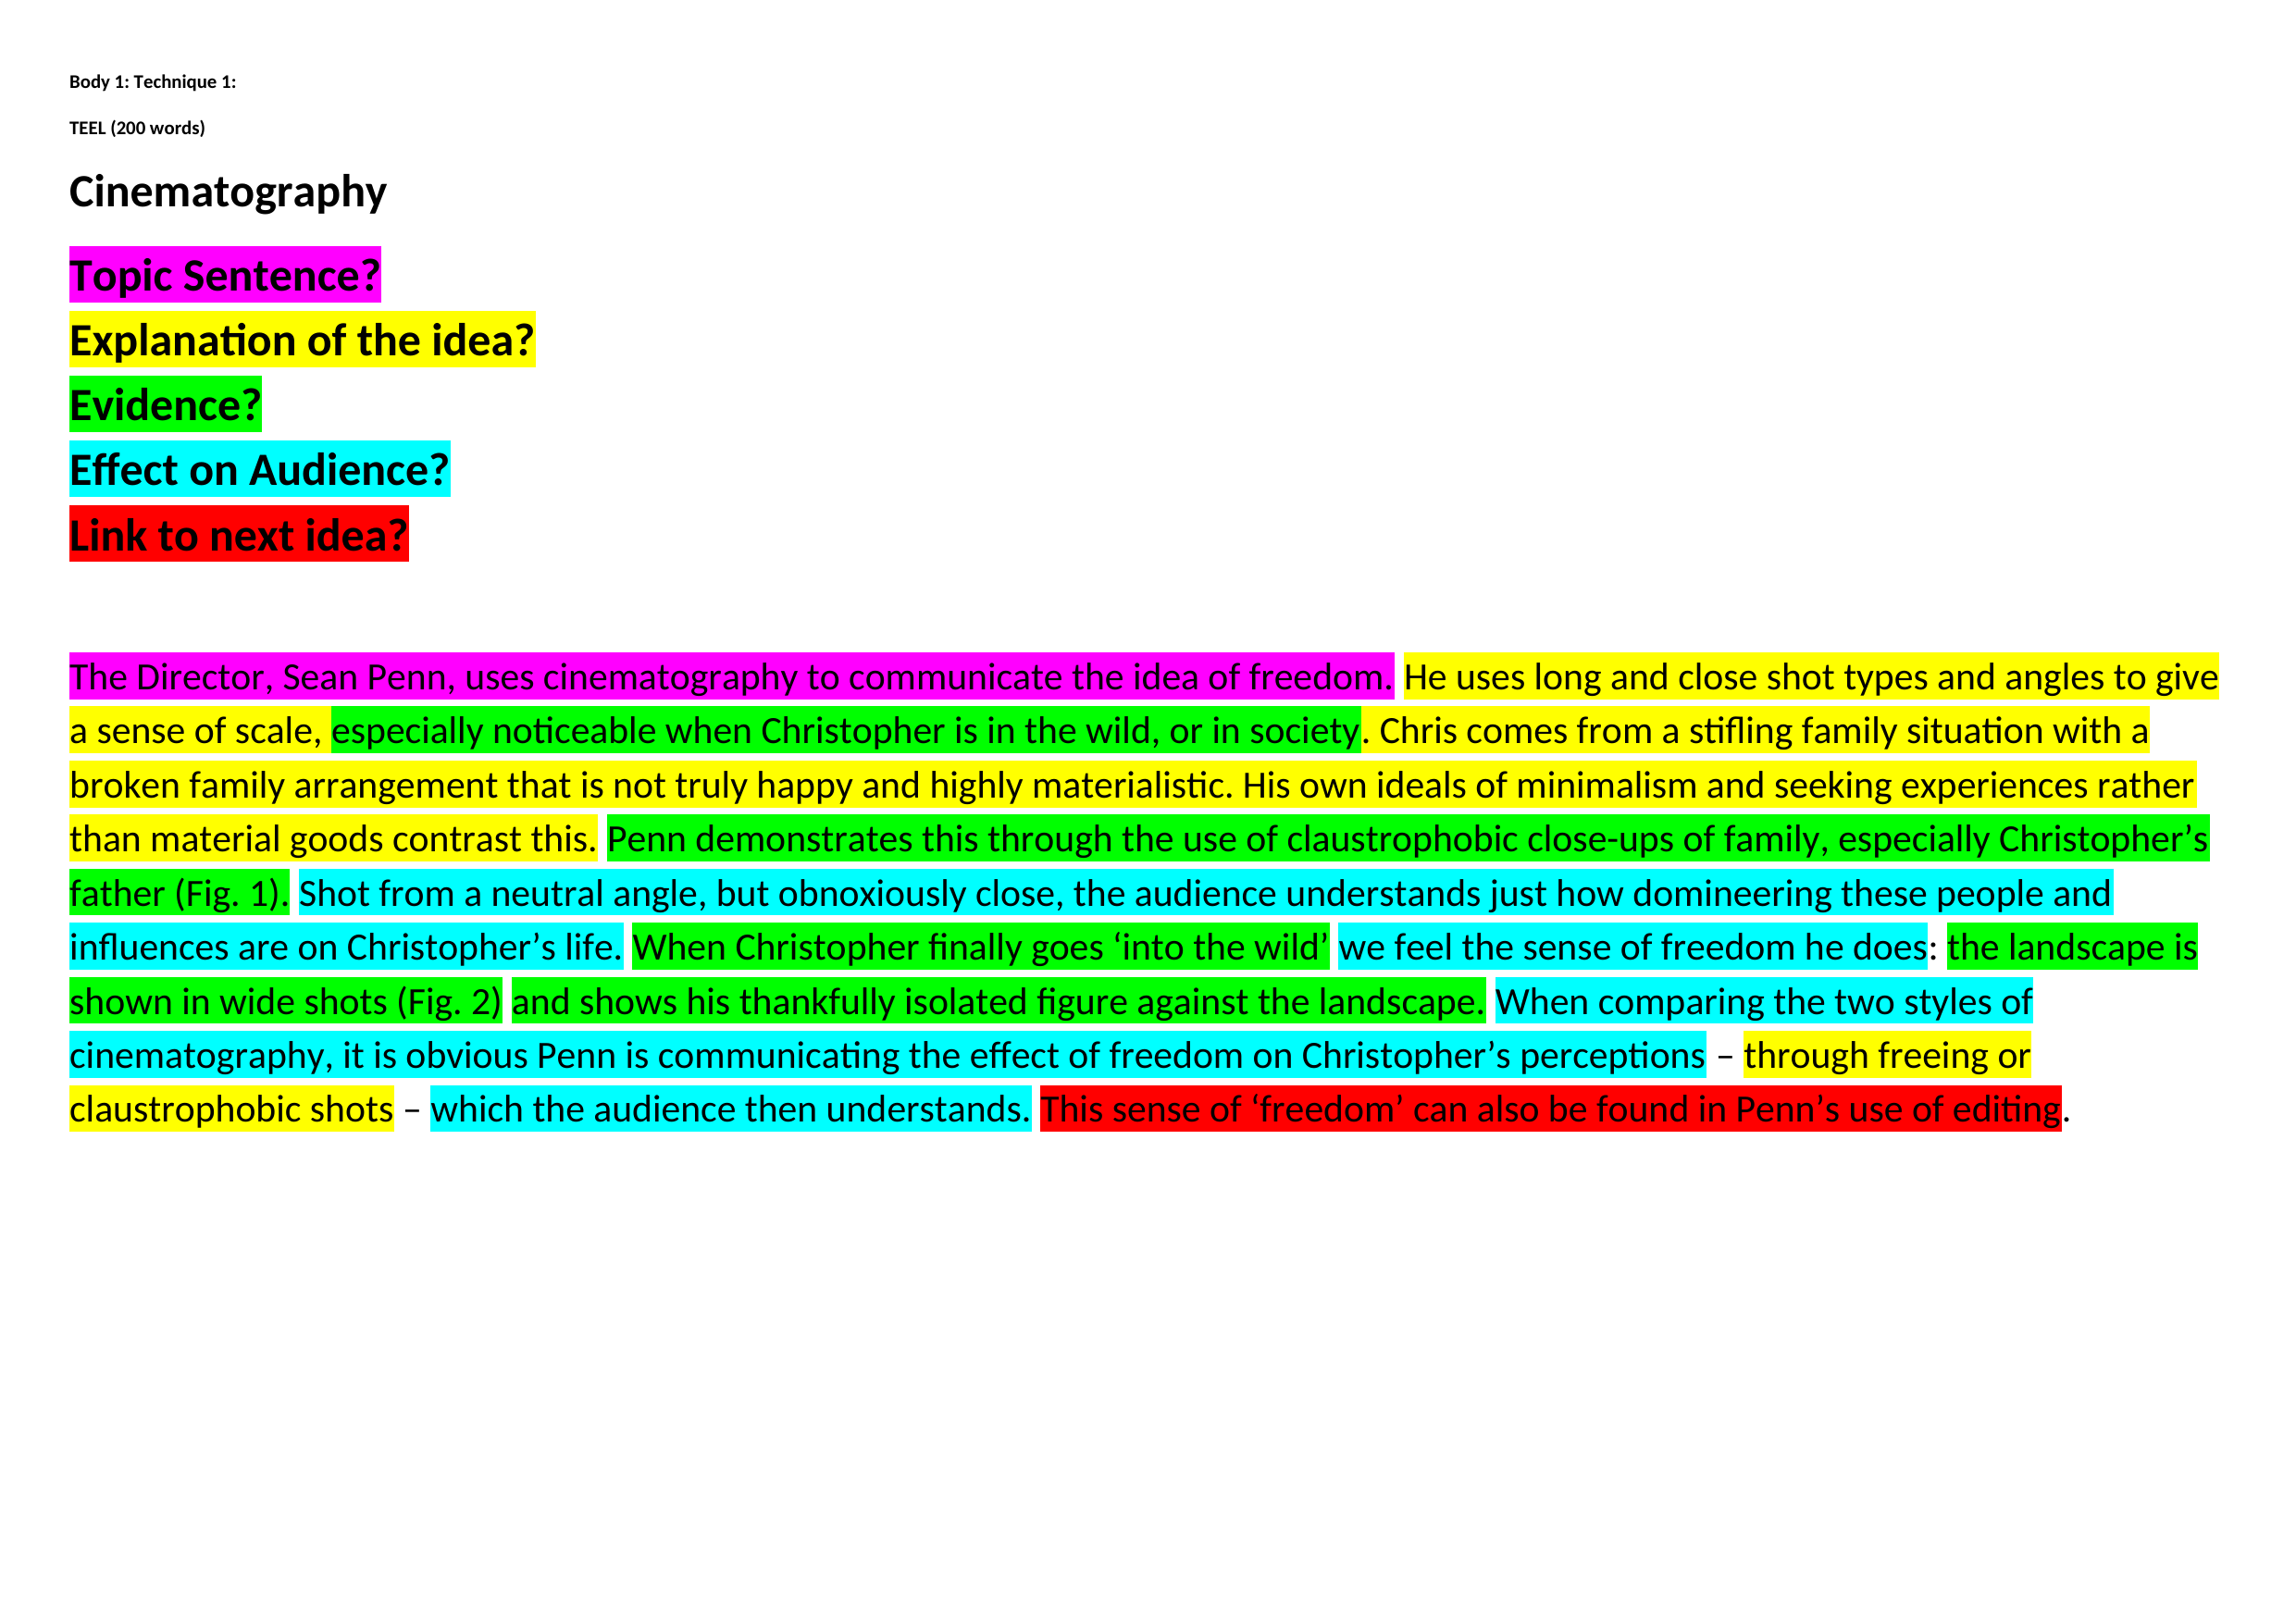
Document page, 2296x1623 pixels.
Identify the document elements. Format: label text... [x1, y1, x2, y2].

text Cinematography [69, 162, 2226, 218]
text TEEL (200 words) [69, 116, 2226, 139]
text Body 1: Technique 1: [69, 69, 2226, 93]
text Topic Sentence? Explanation of the idea? Evidence? Effect on Audience? Link to next idea? [69, 246, 2226, 562]
text The Director, Sean Penn, uses cinematography to communicate the idea of freedom. He uses long and close shot types and angles to give a sense of scale, especially noticeable when Christopher is in the wild, or in society. Chris comes from a stifling family situation with a broken family arrangement that is not truly happy and highly materialistic. His own ideals of minimalism and seeking experiences rather than material goods contrast this. Penn demonstrates this through the use of claustrophobic close-ups of family, especially Christopher’s father (Fig. 1). Shot from a neutral angle, but obnoxiously close, the audience understands just how domineering these people and influences are on Christopher’s life. When Christopher finally goes ‘into the wild’ we feel the sense of freedom he does: the landscape is shown in wide shots (Fig. 2) and shows his thankfully isolated figure against the landscape. When comparing the two styles of cinematography, it is obvious Penn is communicating the effect of freedom on Christopher’s perceptions – through freeing or claustrophobic shots – which the audience then understands. This sense of ‘freedom’ can also be found in Penn’s use of editing. [69, 652, 2226, 1132]
